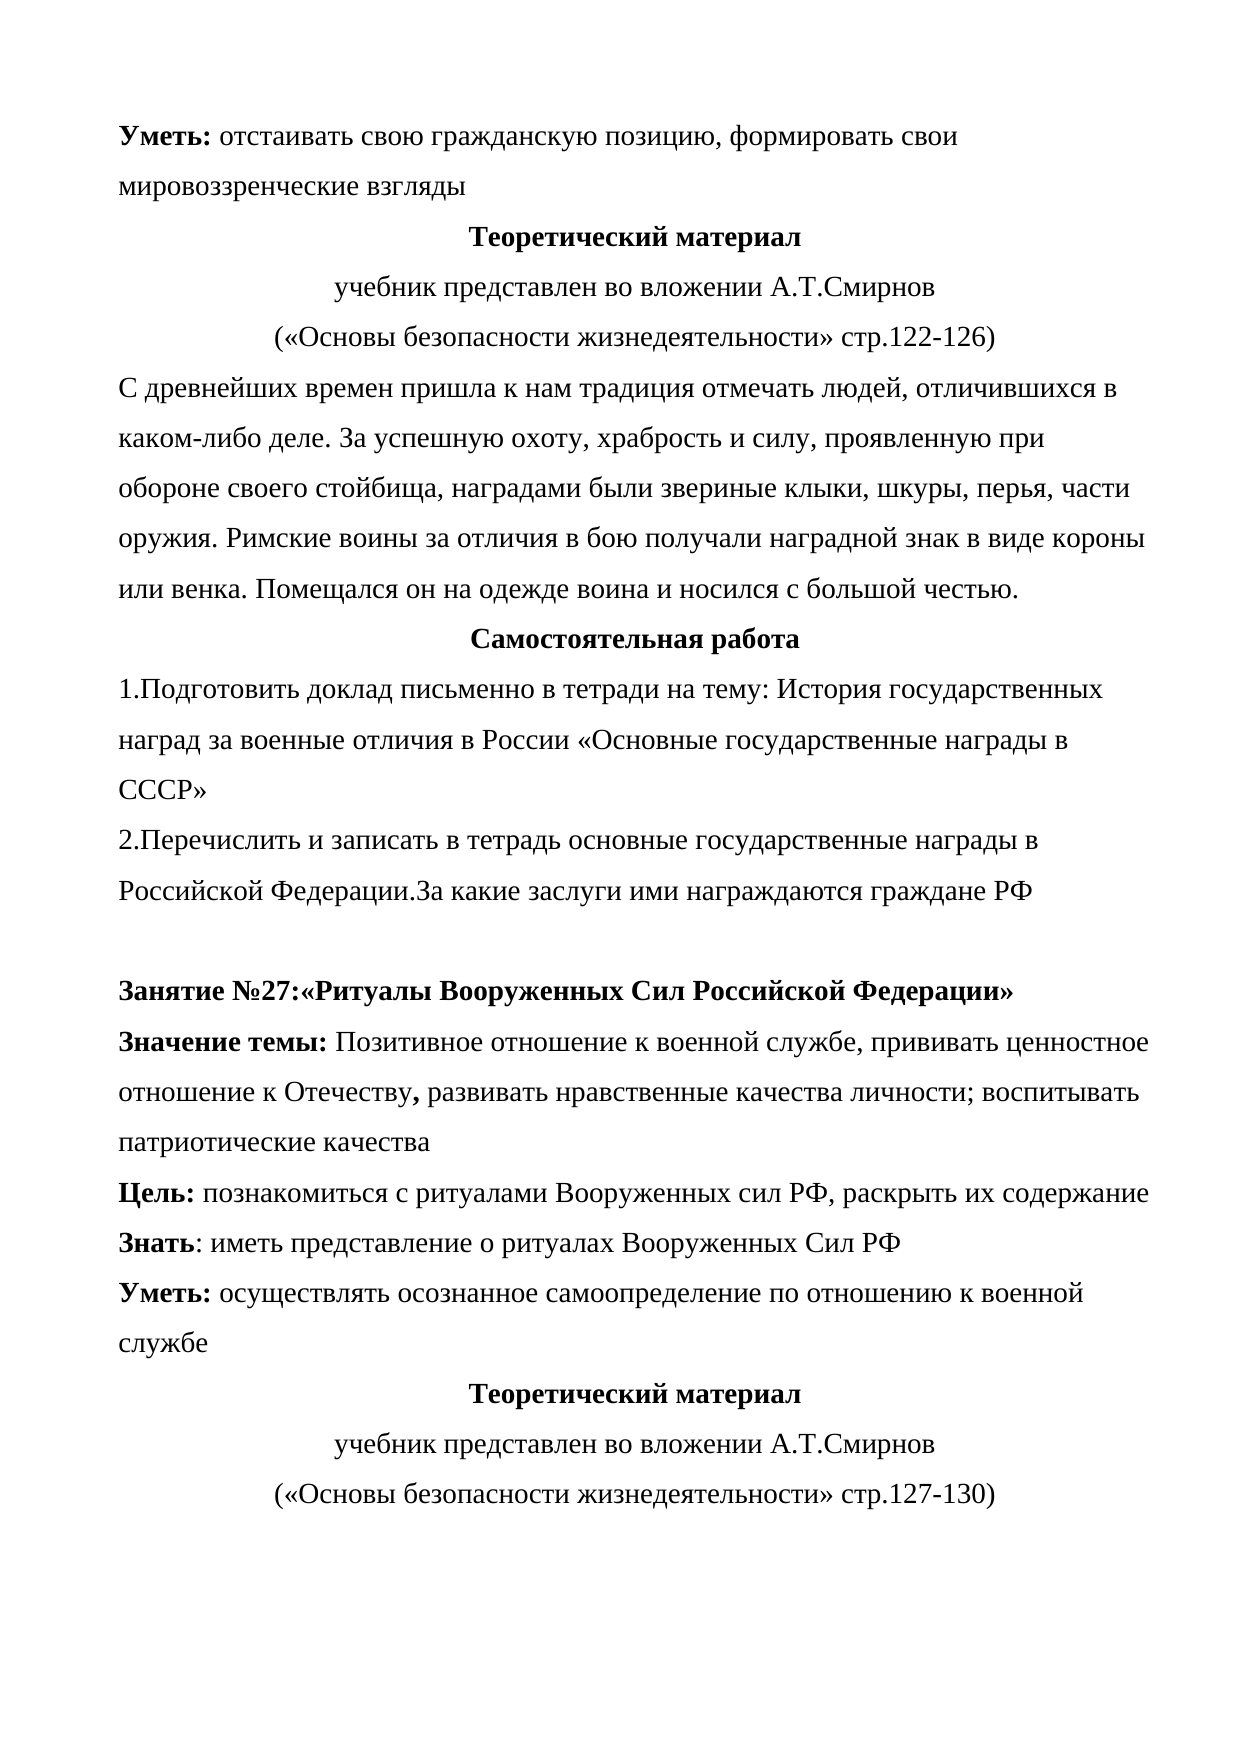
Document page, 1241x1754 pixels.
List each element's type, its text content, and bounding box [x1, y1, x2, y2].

text («Основы безопасности жизнедеятельности» стр.122-126) [118, 319, 1152, 353]
text Значение темы: Позитивное отношение к военной службе, прививать ценностное отношение к Отечеству, развивать нравственные качества личности; воспитывать патриотические качества [118, 1024, 1152, 1158]
text учебник представлен во вложении А.Т.Смирнов [118, 269, 1152, 303]
text учебник представлен во вложении А.Т.Смирнов [118, 1426, 1152, 1460]
text С древнейших времен пришла к нам традиция отмечать людей, отличившихся в каком-либо деле. За успешную охоту, храбрость и силу, проявленную при обороне своего стойбища, наградами были звериные клыки, шкуры, перья, части оружия. Римские воины за отличия в бою получали наградной знак в виде короны или венка. Помещался он на одежде воина и носился с большой честью. [118, 370, 1152, 604]
text Знать: иметь представление о ритуалах Вооруженных Сил РФ [118, 1225, 1152, 1258]
text Теоретический материал [118, 1376, 1152, 1409]
text 2.Перечислить и записать в тетрадь основные государственные награды в Российской Федерации.За какие заслуги ими награждаются граждане РФ [118, 822, 1152, 906]
text 1.Подготовить доклад письменно в тетради на тему: История государственных наград за военные отличия в России «Основные государственные награды в СССР» [118, 672, 1152, 806]
text Занятие №27:«Ритуалы Вооруженных Сил Российской Федерации» [118, 973, 1152, 1007]
text Самостоятельная работа [118, 621, 1152, 655]
text («Основы безопасности жизнедеятельности» стр.127-130) [118, 1477, 1152, 1510]
text Уметь: осуществлять осознанное самоопределение по отношению к военной службе [118, 1275, 1152, 1359]
text Теоретический материал [118, 219, 1152, 252]
text Уметь: отстаивать свою гражданскую позицию, формировать свои мировоззренческие взгляды [118, 118, 1152, 202]
